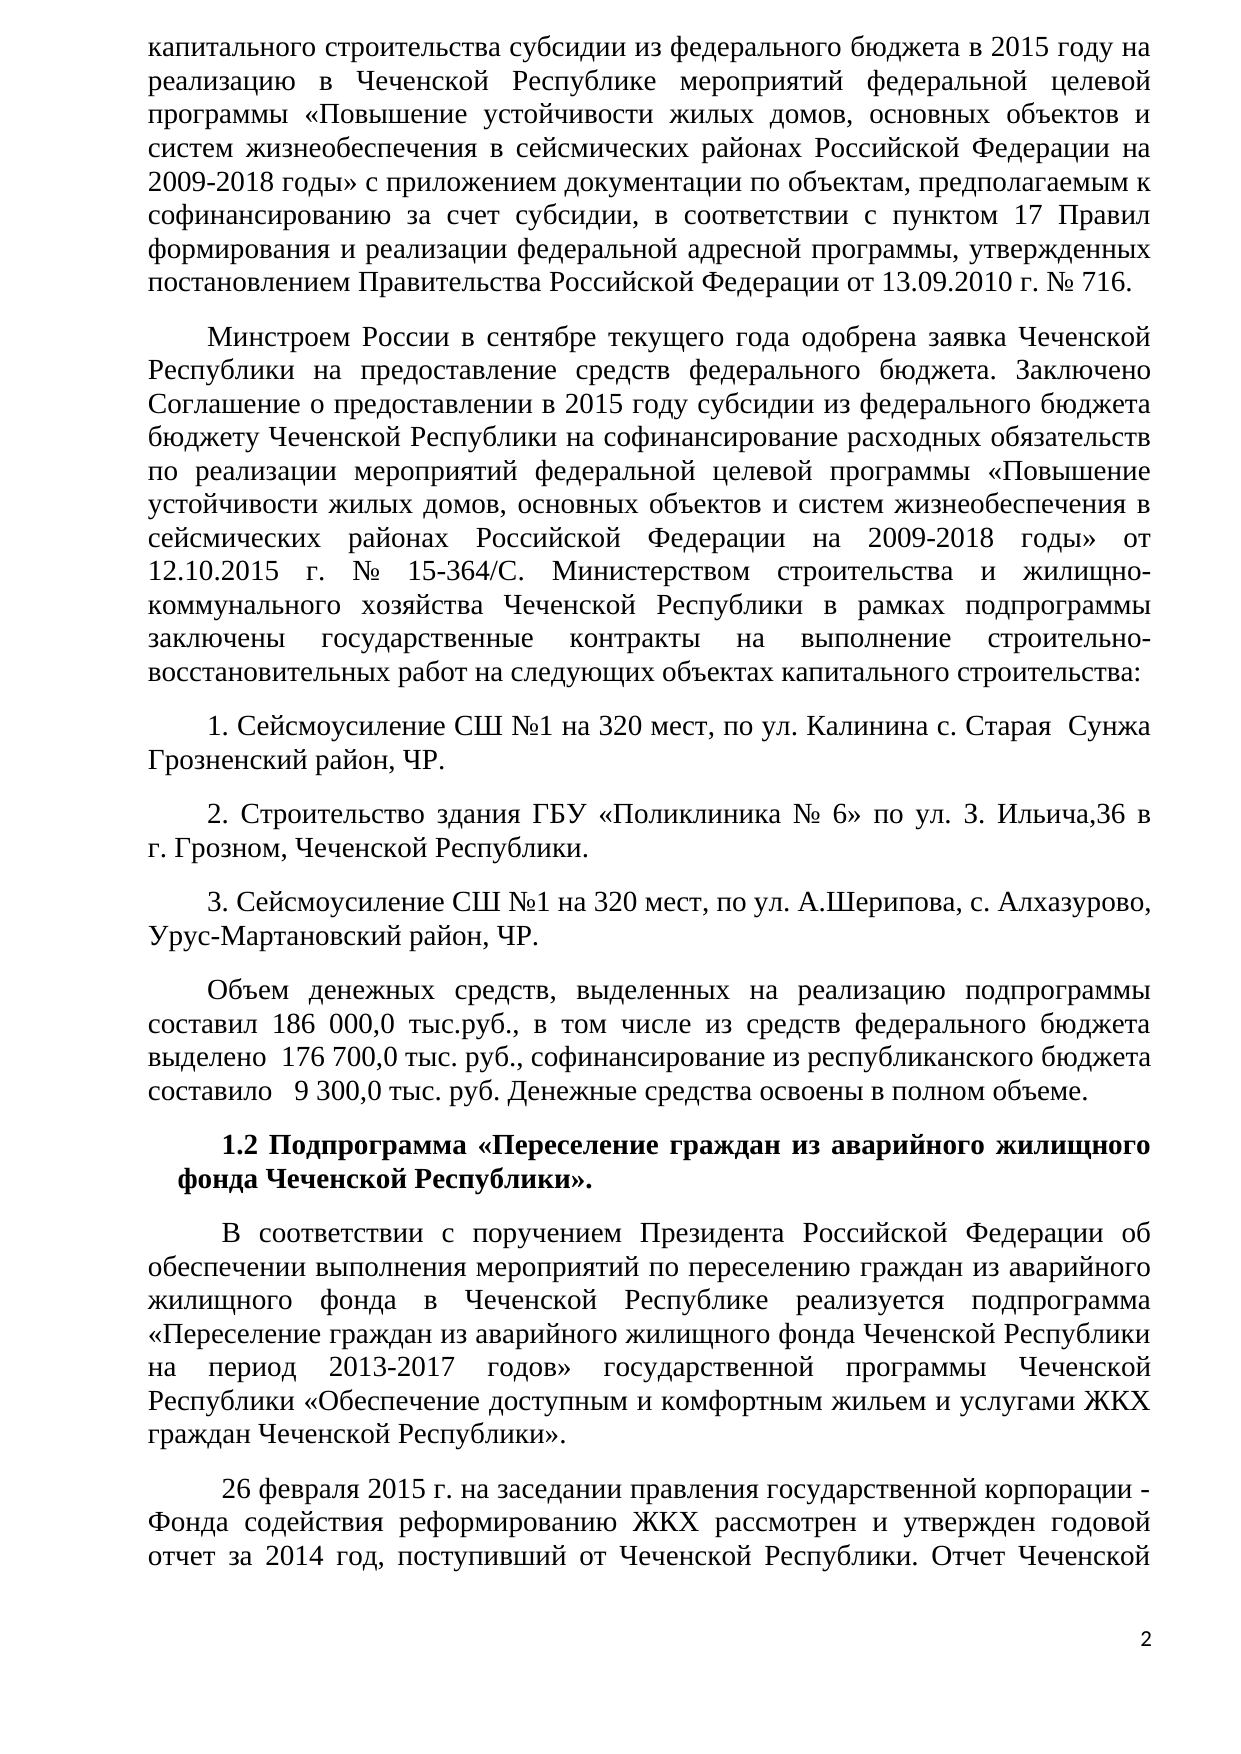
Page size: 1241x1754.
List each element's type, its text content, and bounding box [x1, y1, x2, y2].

text 3. Сейсмоусиление СШ №1 на 320 мест, по ул. А.Шерипова, с. Алхазурово, Урус-Мартановский район, ЧР. [148, 884, 1152, 951]
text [148, 1471, 1152, 1571]
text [148, 29, 1152, 298]
text 1.2 Подпрограмма «Переселение граждан из аварийного жилищного фонда Чеченской Республики». [177, 1127, 1152, 1194]
text 2. Строительство здания ГБУ «Поликлиника № 6» по ул. З. Ильича,36 в г. Грозном, Чеченской Республики. [148, 796, 1152, 863]
text В соответствии с поручением Президента Российской Федерации об обеспечении выполнения мероприятий по переселению граждан из аварийного жилищного фонда в Чеченской Республике реализуется подпрограмма «Переселение граждан из аварийного жилищного фонда Чеченской Республики на период 2013-2017 годов» государственной программы Чеченской Республики «Обеспечение доступным и комфортным жильем и услугами ЖКХ граждан Чеченской Республики». [148, 1215, 1152, 1450]
text 1. Сейсмоусиление СШ №1 на 320 мест, по ул. Калинина с. Старая Сунжа Грозненский район, ЧР. [148, 708, 1152, 776]
text Минстроем России в сентябре текущего года одобрена заявка Чеченской Республики на предоставление средств федерального бюджета. Заключено Соглашение о предоставлении в 2015 году субсидии из федерального бюджета бюджету Чеченской Республики на софинансирование расходных обязательств по реализации мероприятий федеральной целевой программы «Повышение устойчивости жилых домов, основных объектов и систем жизнеобеспечения в сейсмических районах Российской Федерации на 2009-2018 годы» от 12.10.2015 г. № 15-364/С. Министерством строительства и жилищно-коммунального хозяйства Чеченской Республики в рамках подпрограммы заключены государственные контракты на выполнение строительно-восстановительных работ на следующих объектах капитального строительства: [148, 319, 1152, 688]
text Объем денежных средств, выделенных на реализацию подпрограммы составил 186 000,0 тыс.руб., в том числе из средств федерального бюджета выделено 176 700,0 тыс. руб., софинансирование из республиканского бюджета составило 9 300,0 тыс. руб. Денежные средства освоены в полном объеме. [148, 972, 1152, 1106]
